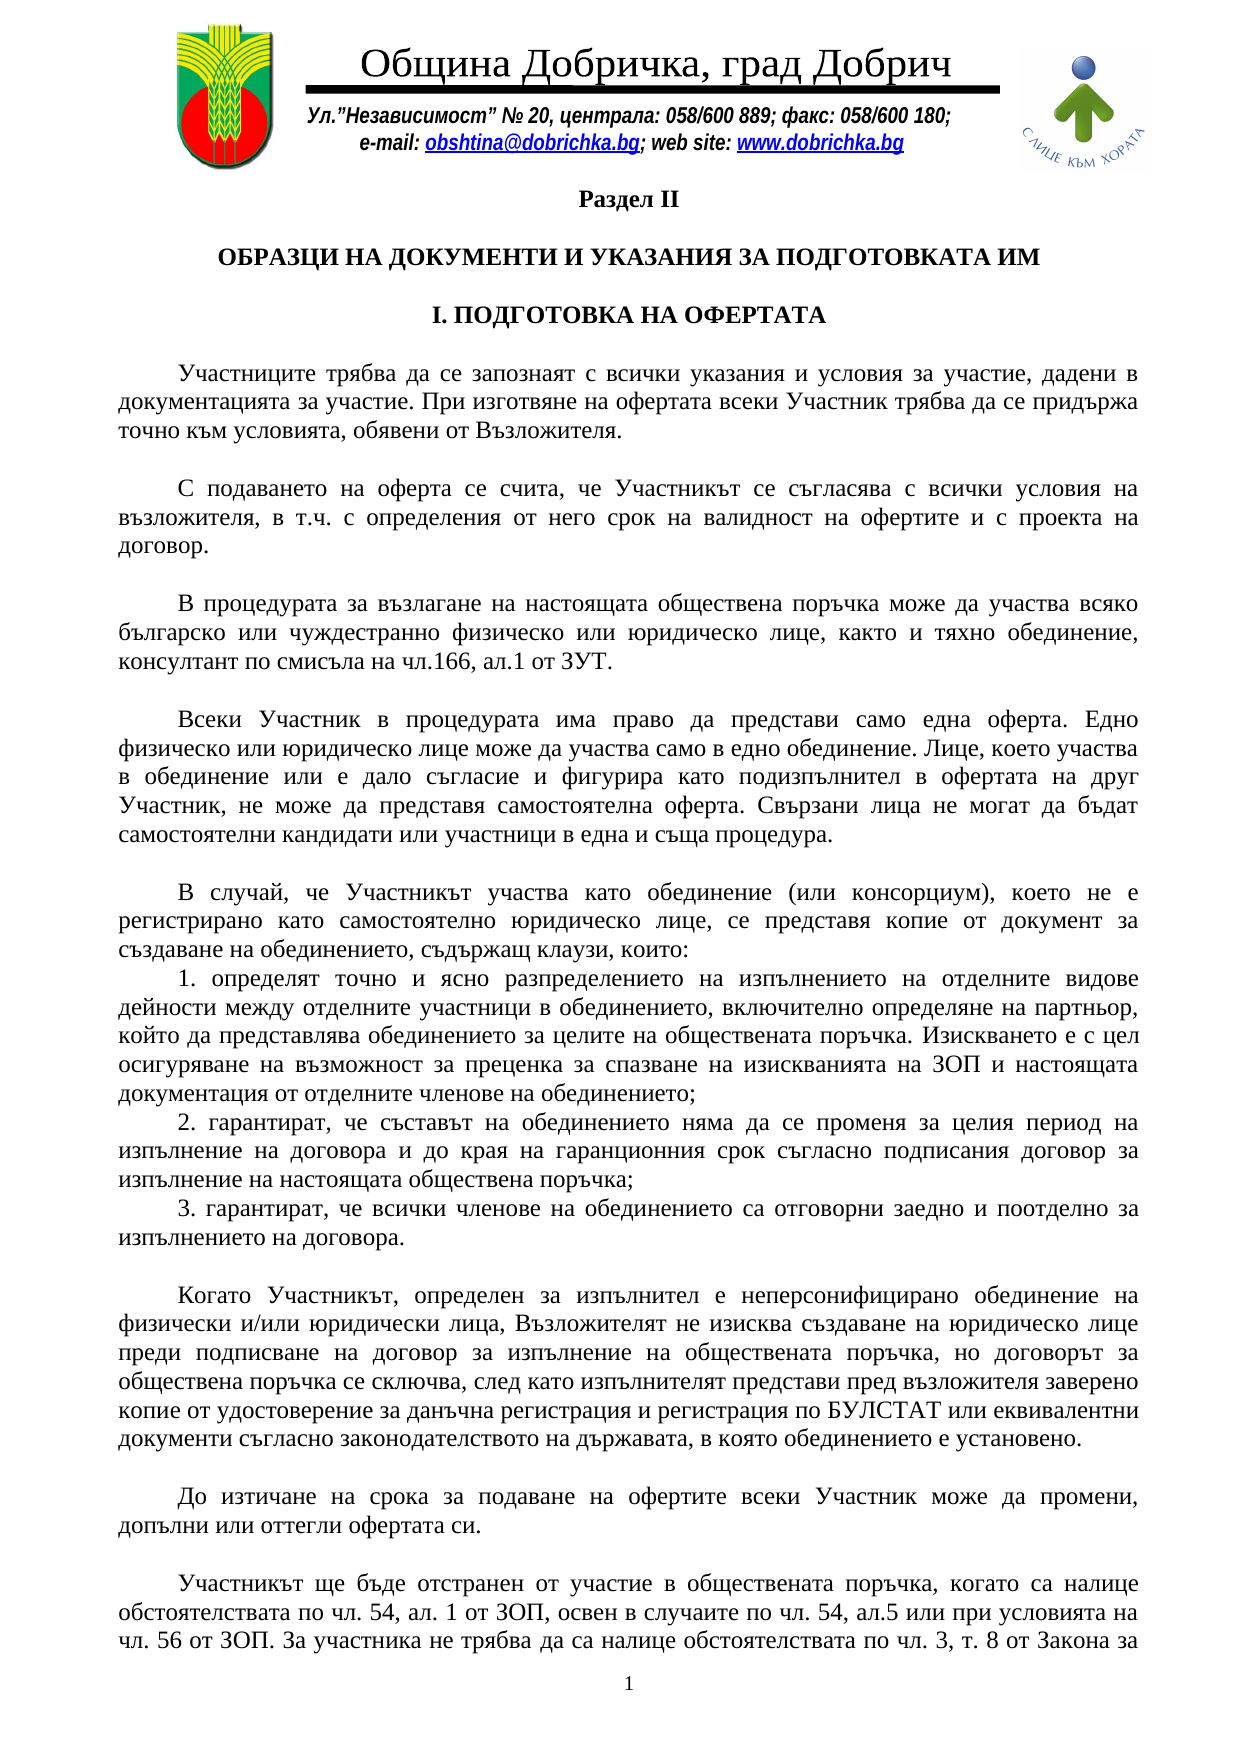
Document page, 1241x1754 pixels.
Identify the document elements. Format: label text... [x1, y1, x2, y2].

text С подаването на оферта се счита, че Участникът се съгласява с всички условия на възложителя, в т.ч. с определения от него срок на валидност на офертите и с проекта на договор. [118, 473, 1140, 559]
text ОБРАЗЦИ НА ДОКУМЕНТИ И УКАЗАНИЯ ЗА ПОДГОТОВКАTA ИМ [118, 242, 1140, 271]
text 3. гарантират, че всички членове на обединението са отговорни заедно и поотделно за изпълнението на договора. [118, 1193, 1140, 1251]
subtitle Раздел ІІ [118, 184, 1140, 213]
text Участниците трябва да се запознаят с всички указания и условия за участие, дадени в документацията за участие. При изготвяне на офертата всеки Участник трябва да се придържа точно към условията, обявени от Възложителя. [118, 358, 1140, 444]
picture [1018, 47, 1150, 174]
text I. ПОДГОТОВКА НА ОФЕРТАТА [118, 300, 1140, 328]
text В процедурата за възлагане на настоящата обществена поръчка може да участва всяко българско или чуждестранно физическо или юридическо лице, както и тяхно обединение, консултант по смисъла на чл.166, ал.1 от ЗУТ. [118, 588, 1140, 675]
text 1. определят точно и ясно разпределението на изпълнението на отделните видове дейности между отделните участници в обединението, включително определяне на партньор, който да представлява обединението за целите на обществената поръчка. Изискването е с цел осигуряване на възможност за преценка за спазване на изискванията на ЗОП и настоящата документация от отделните членове на обединението; [118, 963, 1140, 1107]
text Когато Участникът, определен за изпълнител е неперсонифицирано обединение на физически и/или юридически лица, Възложителят не изисква създаване на юридическо лице преди подписване на договор за изпълнение на обществената поръчка, но договорът за обществена поръчка се сключва, след като изпълнителят представи пред възложителя заверено копие от удостоверение за данъчна регистрация и регистрация по БУЛСТАТ или еквивалентни документи съгласно законодателството на държавата, в която обединението е установено. [118, 1280, 1140, 1452]
text Всеки Участник в процедурата има право да представи само една оферта. Едно физическо или юридическо лице може да участва само в едно обединение. Лице, което участва в обединение или е дало съгласие и фигурира като подизпълнител в офертата на друг Участник, не може да представя самостоятелна оферта. Свързани лица не могат да бъдат самостоятелни кандидати или участници в една и съща процедура. [118, 704, 1140, 848]
text До изтичане на срока за подаване на офертите всеки Участник може да промени, допълни или оттегли офертата си. [118, 1481, 1140, 1539]
picture [174, 22, 276, 173]
text 2. гарантират, че съставът на обединението няма да се променя за целия период на изпълнение на договора и до края на гаранционния срок съгласно подписания договор за изпълнение на настоящата обществена поръчка; [118, 1107, 1140, 1193]
text В случай, че Участникът участва като обединение (или консорциум), което не е регистрирано като самостоятелно юридическо лице, се представя копие от документ за създаване на обединението, съдържащ клаузи, които: [118, 877, 1140, 963]
